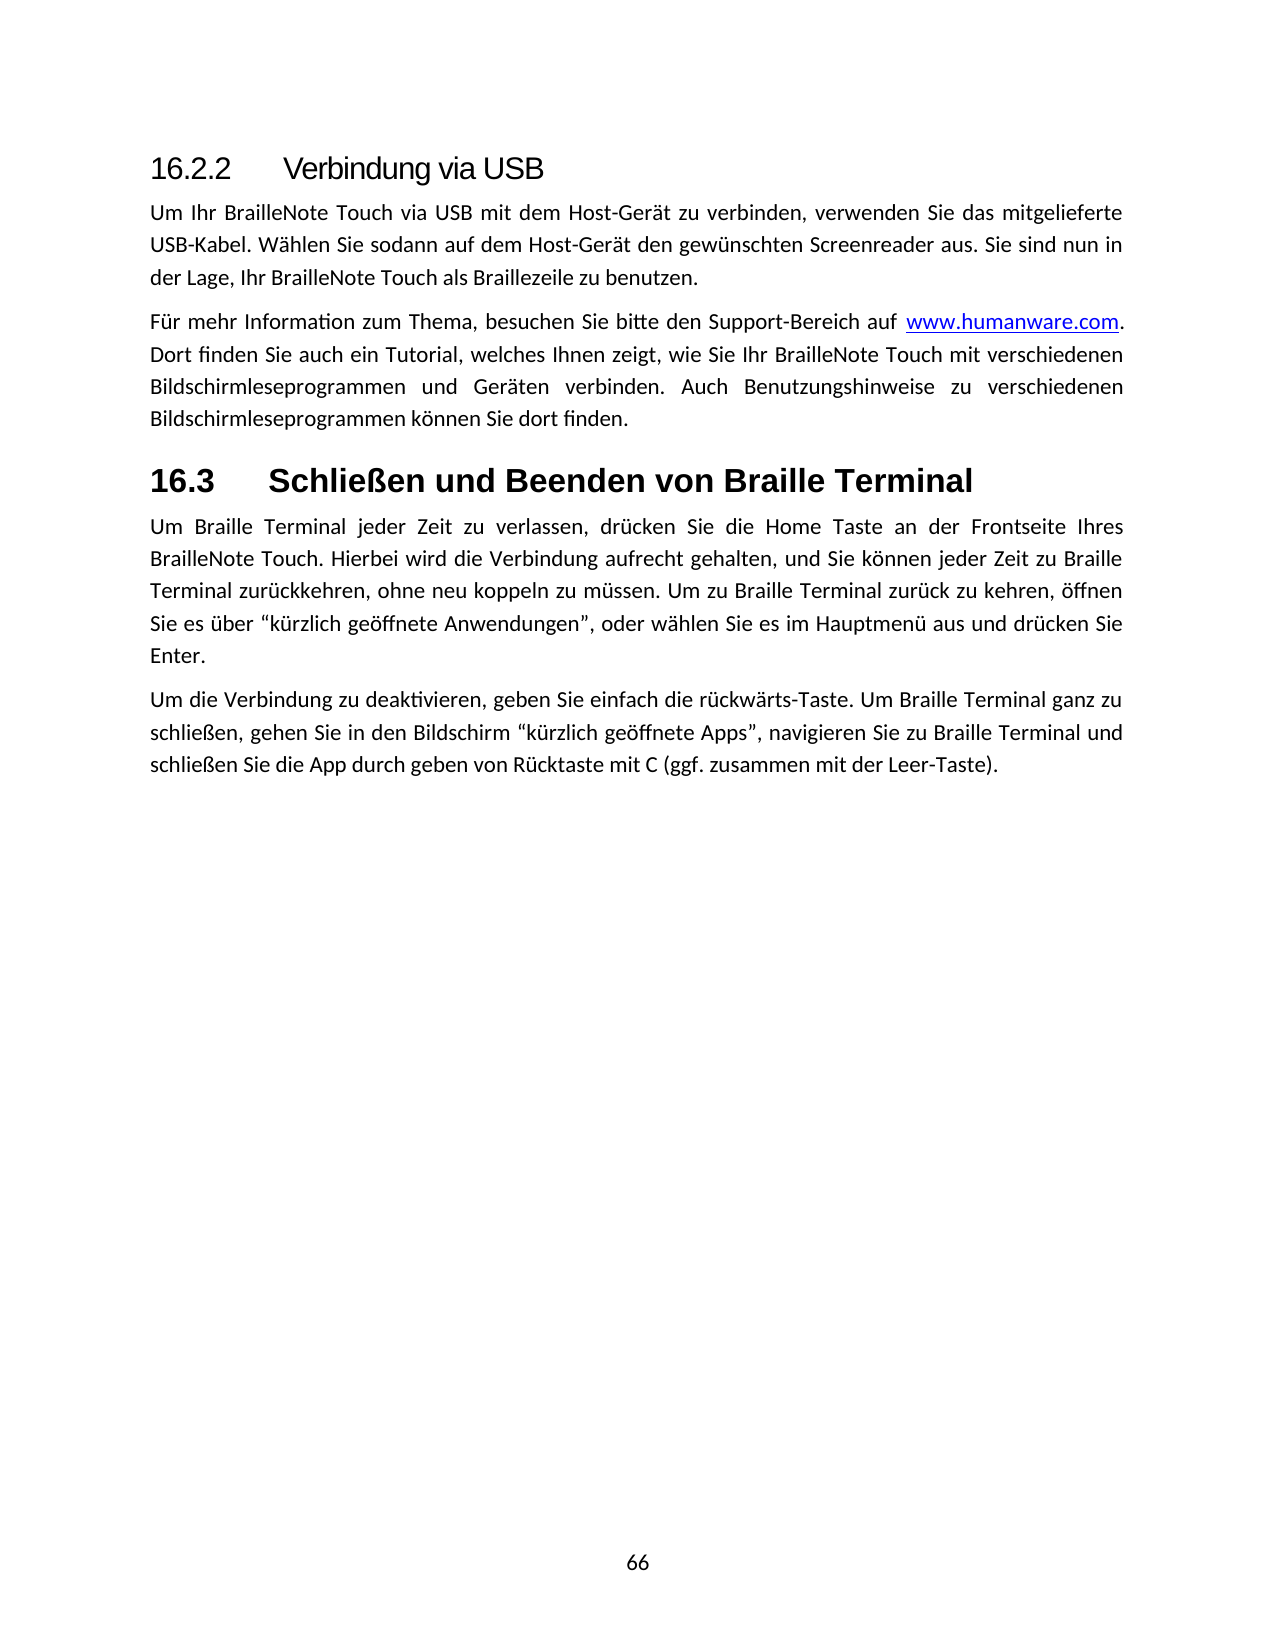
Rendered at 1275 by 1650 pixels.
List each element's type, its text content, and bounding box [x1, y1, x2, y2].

subtitle Schließen und Beenden von Braille Terminal [150, 461, 1125, 500]
text Um die Verbindung zu deaktivieren, geben Sie einfach die rückwärts-Taste. Um Braille Terminal ganz zu schließen, gehen Sie in den Bildschirm “kürzlich geöffnete Apps”, navigieren Sie zu Braille Terminal und schließen Sie die App durch geben von Rücktaste mit C (ggf. zusammen mit der Leer-Taste). [150, 686, 1125, 778]
subtitle Verbindung via USB [150, 150, 1125, 186]
text Für mehr Information zum Thema, besuchen Sie bitte den Support-Bereich auf www.humanware.com. Dort finden Sie auch ein Tutorial, welches Ihnen zeigt, wie Sie Ihr BrailleNote Touch mit verschiedenen Bildschirmleseprogrammen und Geräten verbinden. Auch Benutzungshinweise zu verschiedenen Bildschirmleseprogrammen können Sie dort finden. [150, 307, 1125, 432]
text Um Ihr BrailleNote Touch via USB mit dem Host-Gerät zu verbinden, verwenden Sie das mitgelieferte USB-Kabel. Wählen Sie sodann auf dem Host-Gerät den gewünschten Screenreader aus. Sie sind nun in der Lage, Ihr BrailleNote Touch als Braillezeile zu benutzen. [150, 198, 1125, 291]
text Um Braille Terminal jeder Zeit zu verlassen, drücken Sie die Home Taste an der Frontseite Ihres BrailleNote Touch. Hierbei wird die Verbindung aufrecht gehalten, und Sie können jeder Zeit zu Braille Terminal zurückkehren, ohne neu koppeln zu müssen. Um zu Braille Terminal zurück zu kehren, öffnen Sie es über “kürzlich geöffnete Anwendungen”, oder wählen Sie es im Hauptmenü aus und drücken Sie Enter. [150, 512, 1125, 669]
